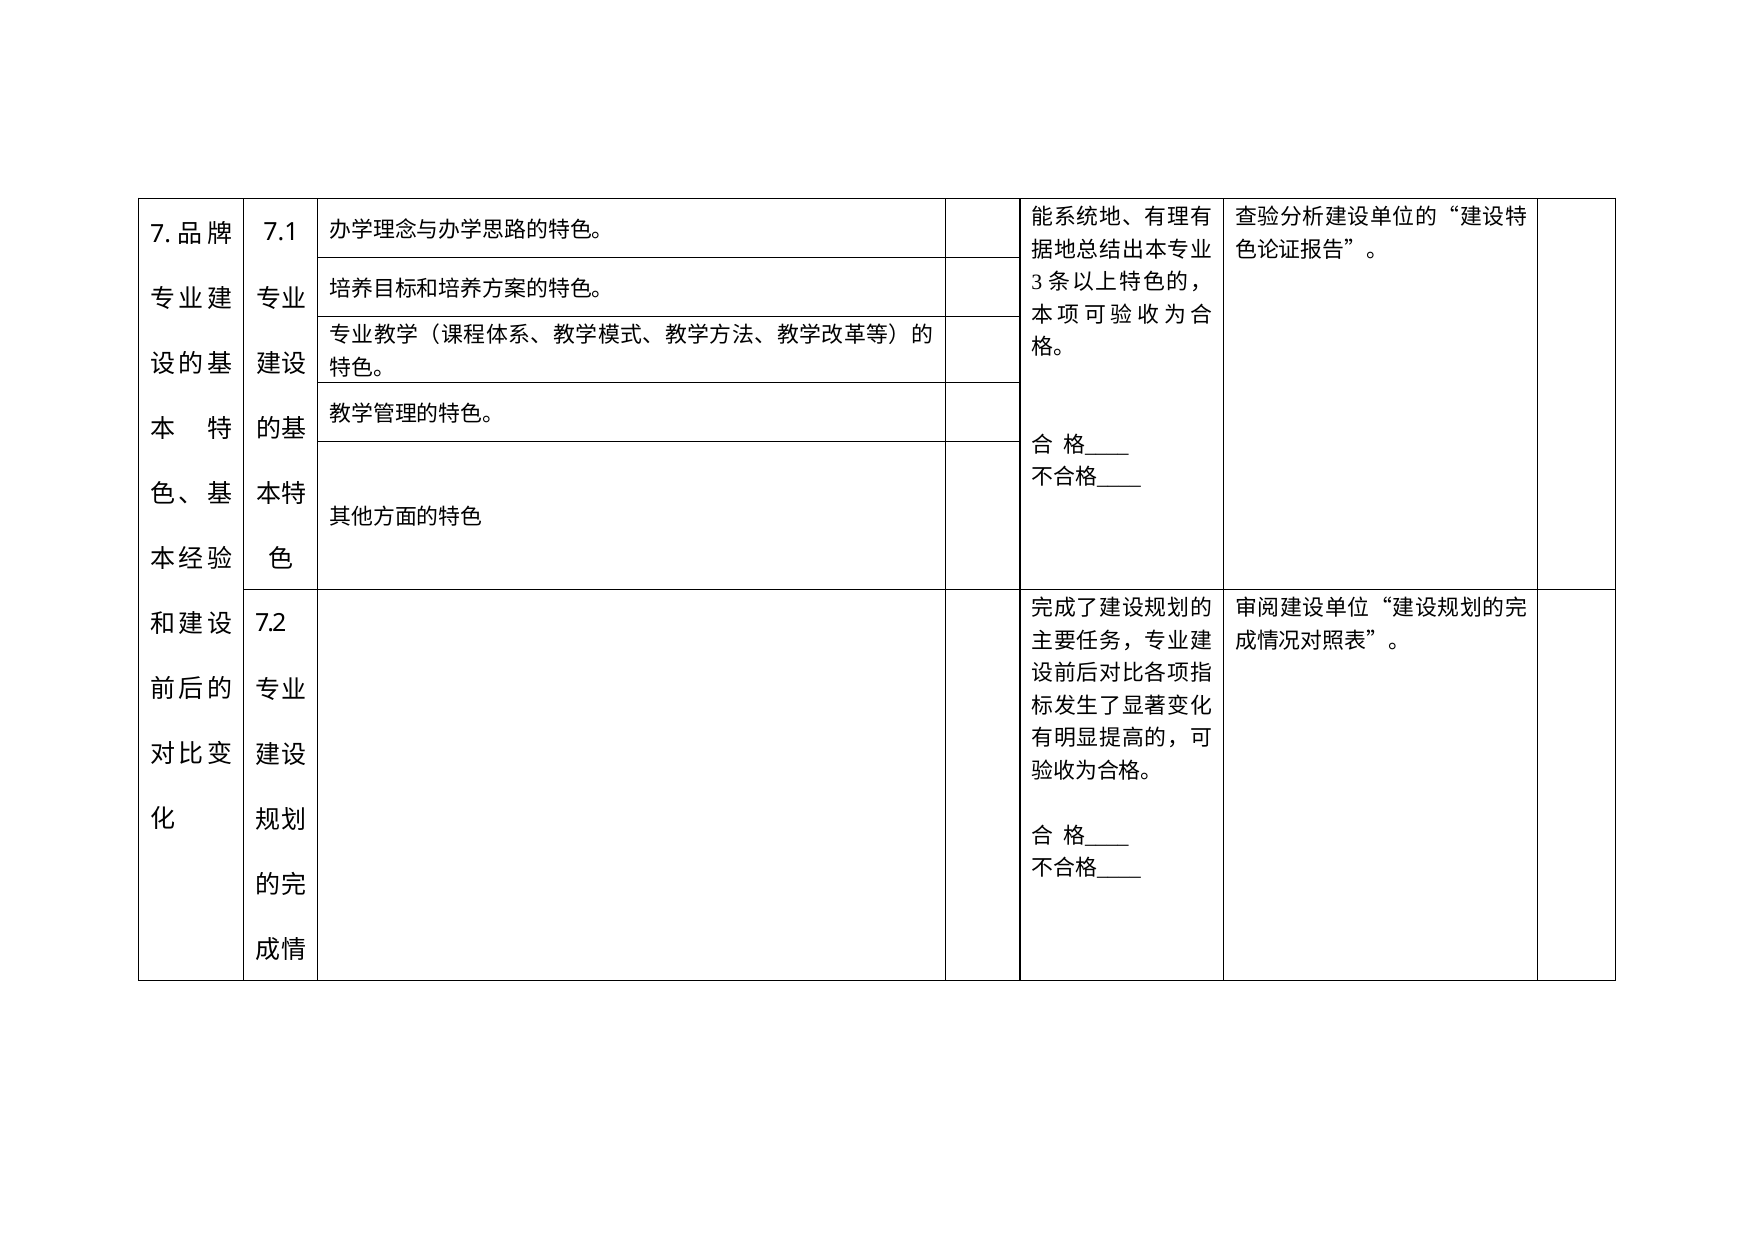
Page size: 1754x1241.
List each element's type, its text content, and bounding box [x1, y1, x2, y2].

table_cell 能系统地、有理有据地总结出本专业3条以上特色的，本项可验收为合格。 合 格 不合格 [1021, 199, 1223, 589]
table_cell 专业教学（课程体系、教学模式、教学方法、教学改革等）的特色。 [318, 317, 945, 382]
table_cell 7.1专业建设的基本特色 [244, 199, 317, 589]
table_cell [1224, 590, 1537, 980]
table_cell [1021, 590, 1223, 980]
table_cell [1538, 199, 1615, 589]
table_cell 其他方面的特色 [318, 442, 945, 589]
table_cell 培养目标和培养方案的特色。 [318, 258, 945, 316]
table_cell [946, 383, 1019, 441]
table_cell [1538, 590, 1615, 980]
table_cell [946, 442, 1019, 589]
table_cell [946, 199, 1019, 257]
table_cell 7.品牌专业建设的基本特色、基本经验和建设前后的对比变化 [139, 199, 243, 980]
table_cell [244, 590, 317, 980]
table_cell [946, 258, 1019, 316]
table_cell 查验分析建设单位的“建设特色论证报告”。 [1224, 199, 1537, 589]
table_cell [946, 590, 1019, 980]
table_cell [946, 317, 1019, 382]
table_cell 教学管理的特色。 [318, 383, 945, 441]
table_cell [318, 590, 945, 980]
table_cell 办学理念与办学思路的特色。 [318, 199, 945, 257]
